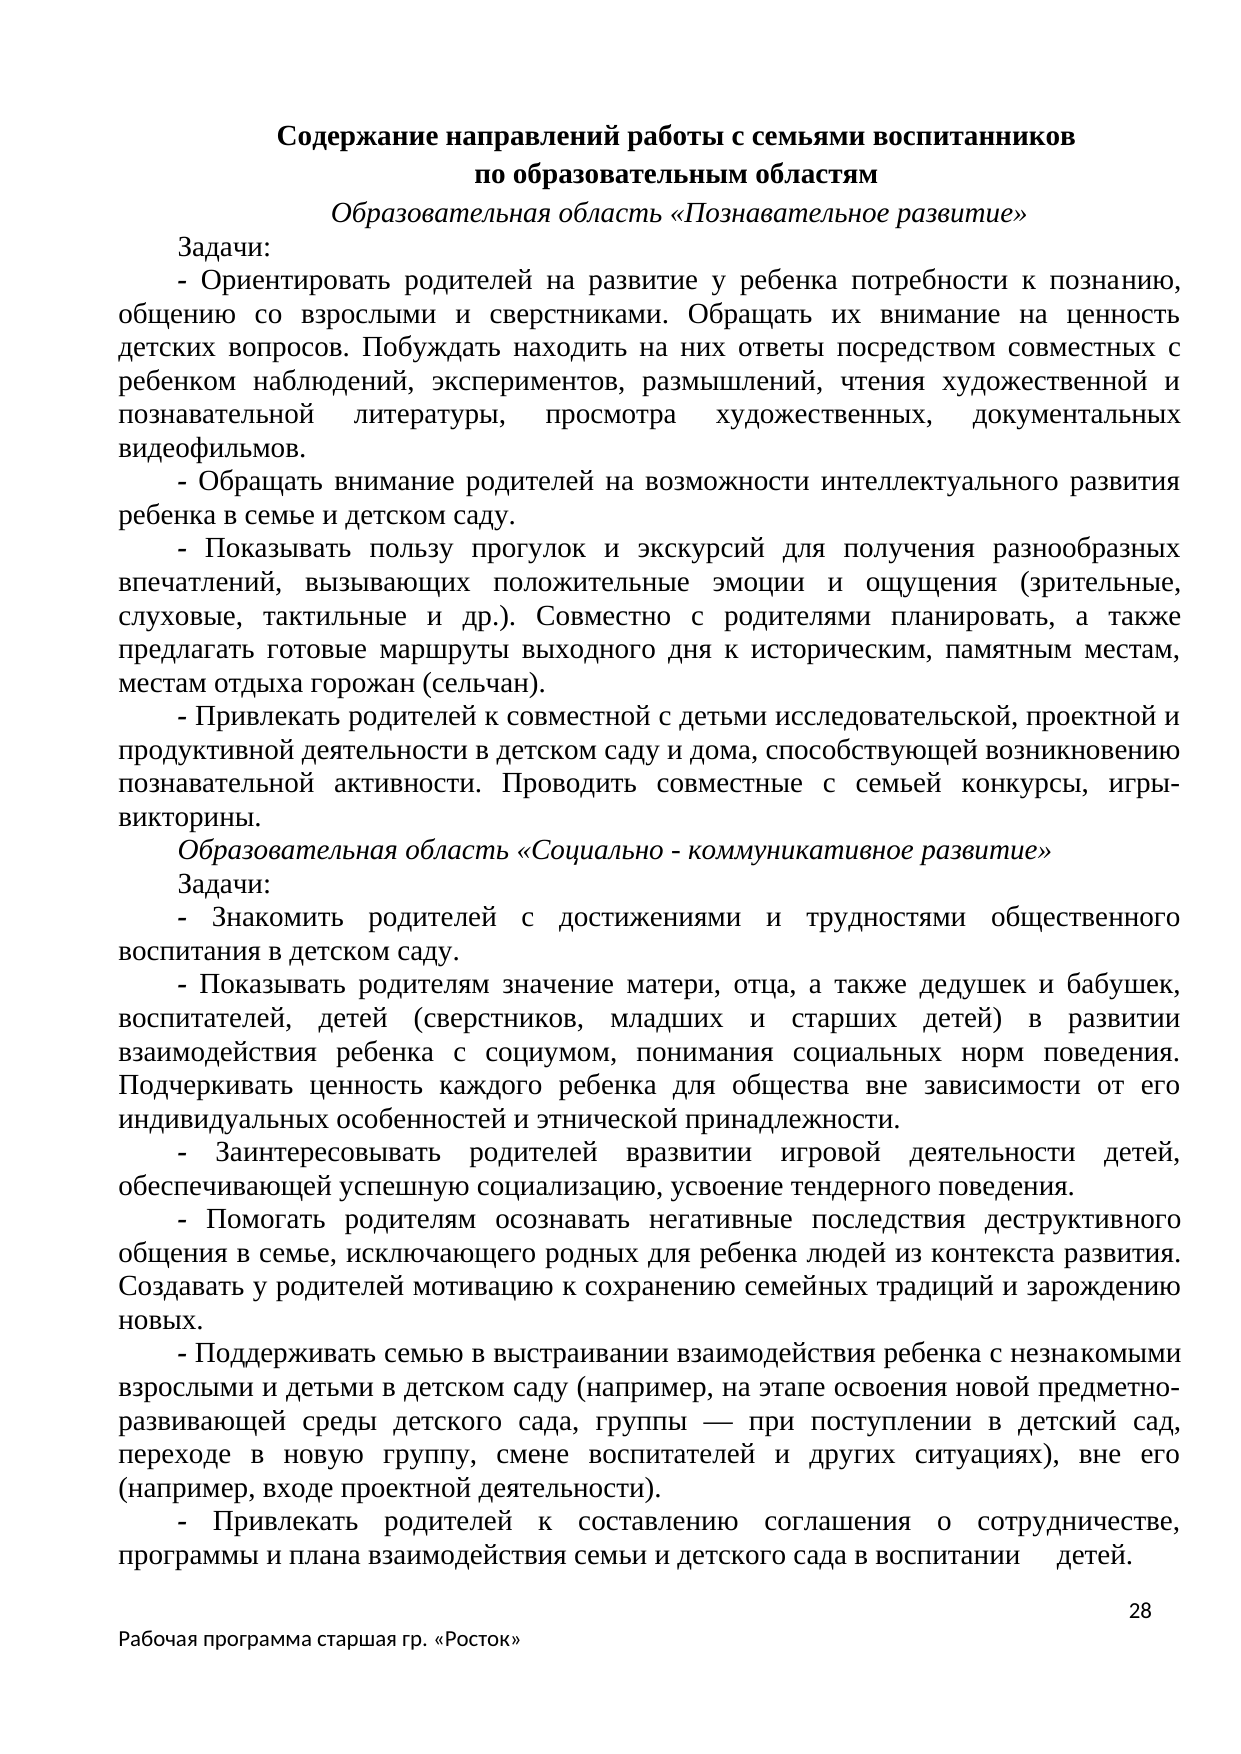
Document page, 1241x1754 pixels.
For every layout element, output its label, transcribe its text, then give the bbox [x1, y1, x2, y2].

text Задачи: [118, 866, 1181, 899]
text - Привлекать родителей к составлению соглашения о сотрудничестве, программы и плана взаимодействия семьи и детского сада в воспитании детей. [118, 1503, 1181, 1570]
text - Ориентировать родителей на развитие у ребенка потребности к познанию, общению со взрослыми и сверстниками. Обращать их внимание на ценность детских вопросов. Побуждать находить на них ответы посредством совместных с ребенком наблюдений, экспериментов, размышлений, чтения художественной и познавательной литературы, просмотра художественных, документальных видеофильмов. [118, 262, 1181, 463]
text - Помогать родителям осознавать негативные последствия деструктивного общения в семье, исключающего родных для ребенка людей из контекста развития. Создавать у родителей мотивацию к сохранению семейных традиций и зарождению новых. [118, 1201, 1181, 1336]
text Задачи: [118, 229, 1181, 262]
text - Знакомить родителей с достижениями и трудностями общественного воспитания в детском саду. [118, 899, 1181, 967]
text - Показывать пользу прогулок и экскурсий для получения разнообразных впечатлений, вызывающих положительные эмоции и ощущения (зрительные, слуховые, тактильные и др.). Совместно с родителями планировать, а также предлагать готовые маршруты выходного дня к историческим, памятным местам, местам отдыха горожан (сельчан). [118, 531, 1181, 698]
text - Показывать родителям значение матери, отца, а также дедушек и бабушек, воспитателей, детей (сверстников, младших и старших детей) в развитии взаимодействия ребенка с социумом, понимания социальных норм поведения. Подчеркивать ценность каждого ребенка для общества вне зависимости от его индивидуальных особенностей и этнической принадлежности. [118, 967, 1181, 1134]
text - Поддерживать семью в выстраивании взаимодействия ребенка с незнакомыми взрослыми и детьми в детском саду (например, на этапе освоения новой предметно-развивающей среды детского сада, группы — при поступлении в детский сад, переходе в новую группу, смене воспитателей и других ситуациях), вне его (например, входе проектной деятельности). [118, 1336, 1181, 1503]
text - Обращать внимание родителей на возможности интеллектуального развития ребенка в семье и детском саду. [118, 463, 1181, 531]
subtitle Содержание направлений работы с семьями воспитанников [201, 118, 1152, 152]
text - Привлекать родителей к совместной с детьми исследовательской, проектной и продуктивной деятельности в детском саду и дома, способствующей возникновению познавательной активности. Проводить совместные с семьей конкурсы, игры-викторины. [118, 698, 1181, 832]
subtitle по образовательным областям [201, 157, 1152, 190]
text Образовательная область «Социально - коммуникативное развитие» [118, 832, 1181, 866]
text Образовательная область «Познавательное развитие» [118, 195, 1181, 229]
text - Заинтересовывать родителей вразвитии игровой деятельности детей, обеспечивающей успешную социализацию, усвоение тендерного поведения. [118, 1134, 1181, 1201]
